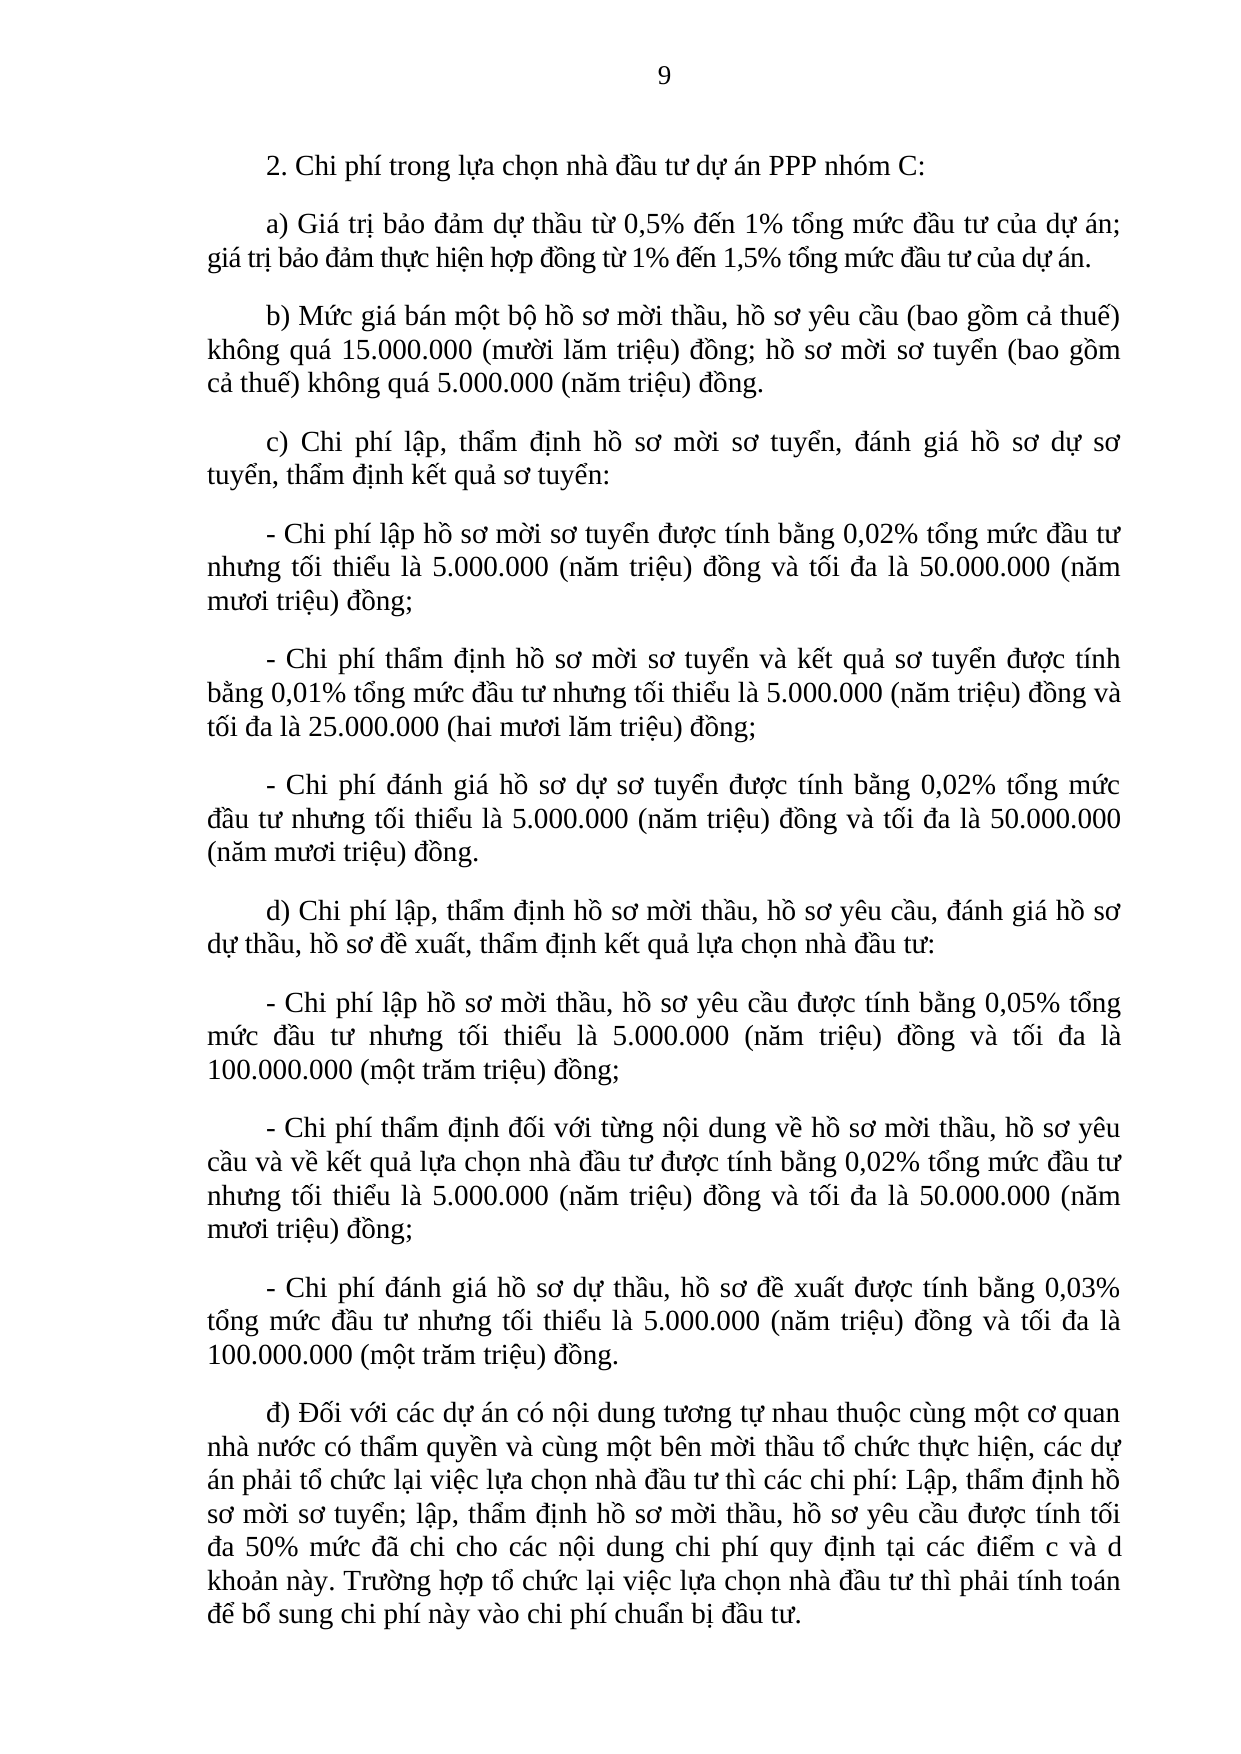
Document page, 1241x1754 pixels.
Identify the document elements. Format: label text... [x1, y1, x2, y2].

text - Chi phí đánh giá hồ sơ dự sơ tuyển được tính bằng 0,02% tổng mức đầu tư nhưng tối thiểu là 5.000.000 (năm triệu) đồng và tối đa là 50.000.000 (năm mươi triệu) đồng. [207, 767, 1122, 868]
text b) Mức giá bán một bộ hồ sơ mời thầu, hồ sơ yêu cầu (bao gồm cả thuế) không quá 15.000.000 (mười lăm triệu) đồng; hồ sơ mời sơ tuyển (bao gồm cả thuế) không quá 5.000.000 (năm triệu) đồng. [207, 298, 1122, 399]
text đ) Đối với các dự án có nội dung tương tự nhau thuộc cùng một cơ quan nhà nước có thẩm quyền và cùng một bên mời thầu tổ chức thực hiện, các dự án phải tổ chức lại việc lựa chọn nhà đầu tư thì các chi phí: Lập, thẩm định hồ sơ mời sơ tuyển; lập, thẩm định hồ sơ mời thầu, hồ sơ yêu cầu được tính tối đa 50% mức đã chi cho các nội dung chi phí quy định tại các điểm c và d khoản này. Trường hợp tổ chức lại việc lựa chọn nhà đầu tư thì phải tính toán để bổ sung chi phí này vào chi phí chuẩn bị đầu tư. [207, 1395, 1122, 1630]
text - Chi phí lập hồ sơ mời sơ tuyển được tính bằng 0,02% tổng mức đầu tư nhưng tối thiểu là 5.000.000 (năm triệu) đồng và tối đa là 50.000.000 (năm mươi triệu) đồng; [207, 516, 1122, 617]
text d) Chi phí lập, thẩm định hồ sơ mời thầu, hồ sơ yêu cầu, đánh giá hồ sơ dự thầu, hồ sơ đề xuất, thẩm định kết quả lựa chọn nhà đầu tư: [207, 893, 1122, 960]
text - Chi phí thẩm định đối với từng nội dung về hồ sơ mời thầu, hồ sơ yêu cầu và về kết quả lựa chọn nhà đầu tư được tính bằng 0,02% tổng mức đầu tư nhưng tối thiểu là 5.000.000 (năm triệu) đồng và tối đa là 50.000.000 (năm mươi triệu) đồng; [207, 1111, 1122, 1245]
text - Chi phí đánh giá hồ sơ dự thầu, hồ sơ đề xuất được tính bằng 0,03% tổng mức đầu tư nhưng tối thiểu là 5.000.000 (năm triệu) đồng và tối đa là 100.000.000 (một trăm triệu) đồng. [207, 1270, 1122, 1370]
text - Chi phí lập hồ sơ mời thầu, hồ sơ yêu cầu được tính bằng 0,05% tổng mức đầu tư nhưng tối thiểu là 5.000.000 (năm triệu) đồng và tối đa là 100.000.000 (một trăm triệu) đồng; [207, 985, 1122, 1086]
text 2. Chi phí trong lựa chọn nhà đầu tư dự án PPP nhóm C: [207, 148, 1122, 181]
text - Chi phí thẩm định hồ sơ mời sơ tuyển và kết quả sơ tuyển được tính bằng 0,01% tổng mức đầu tư nhưng tối thiểu là 5.000.000 (năm triệu) đồng và tối đa là 25.000.000 (hai mươi lăm triệu) đồng; [207, 642, 1122, 742]
text a) Giá trị bảo đảm dự thầu từ 0,5% đến 1% tổng mức đầu tư của dự án; giá trị bảo đảm thực hiện hợp đồng từ 1% đến 1,5% tổng mức đầu tư của dự án. [207, 206, 1122, 273]
text c) Chi phí lập, thẩm định hồ sơ mời sơ tuyển, đánh giá hồ sơ dự sơ tuyển, thẩm định kết quả sơ tuyển: [207, 424, 1122, 491]
